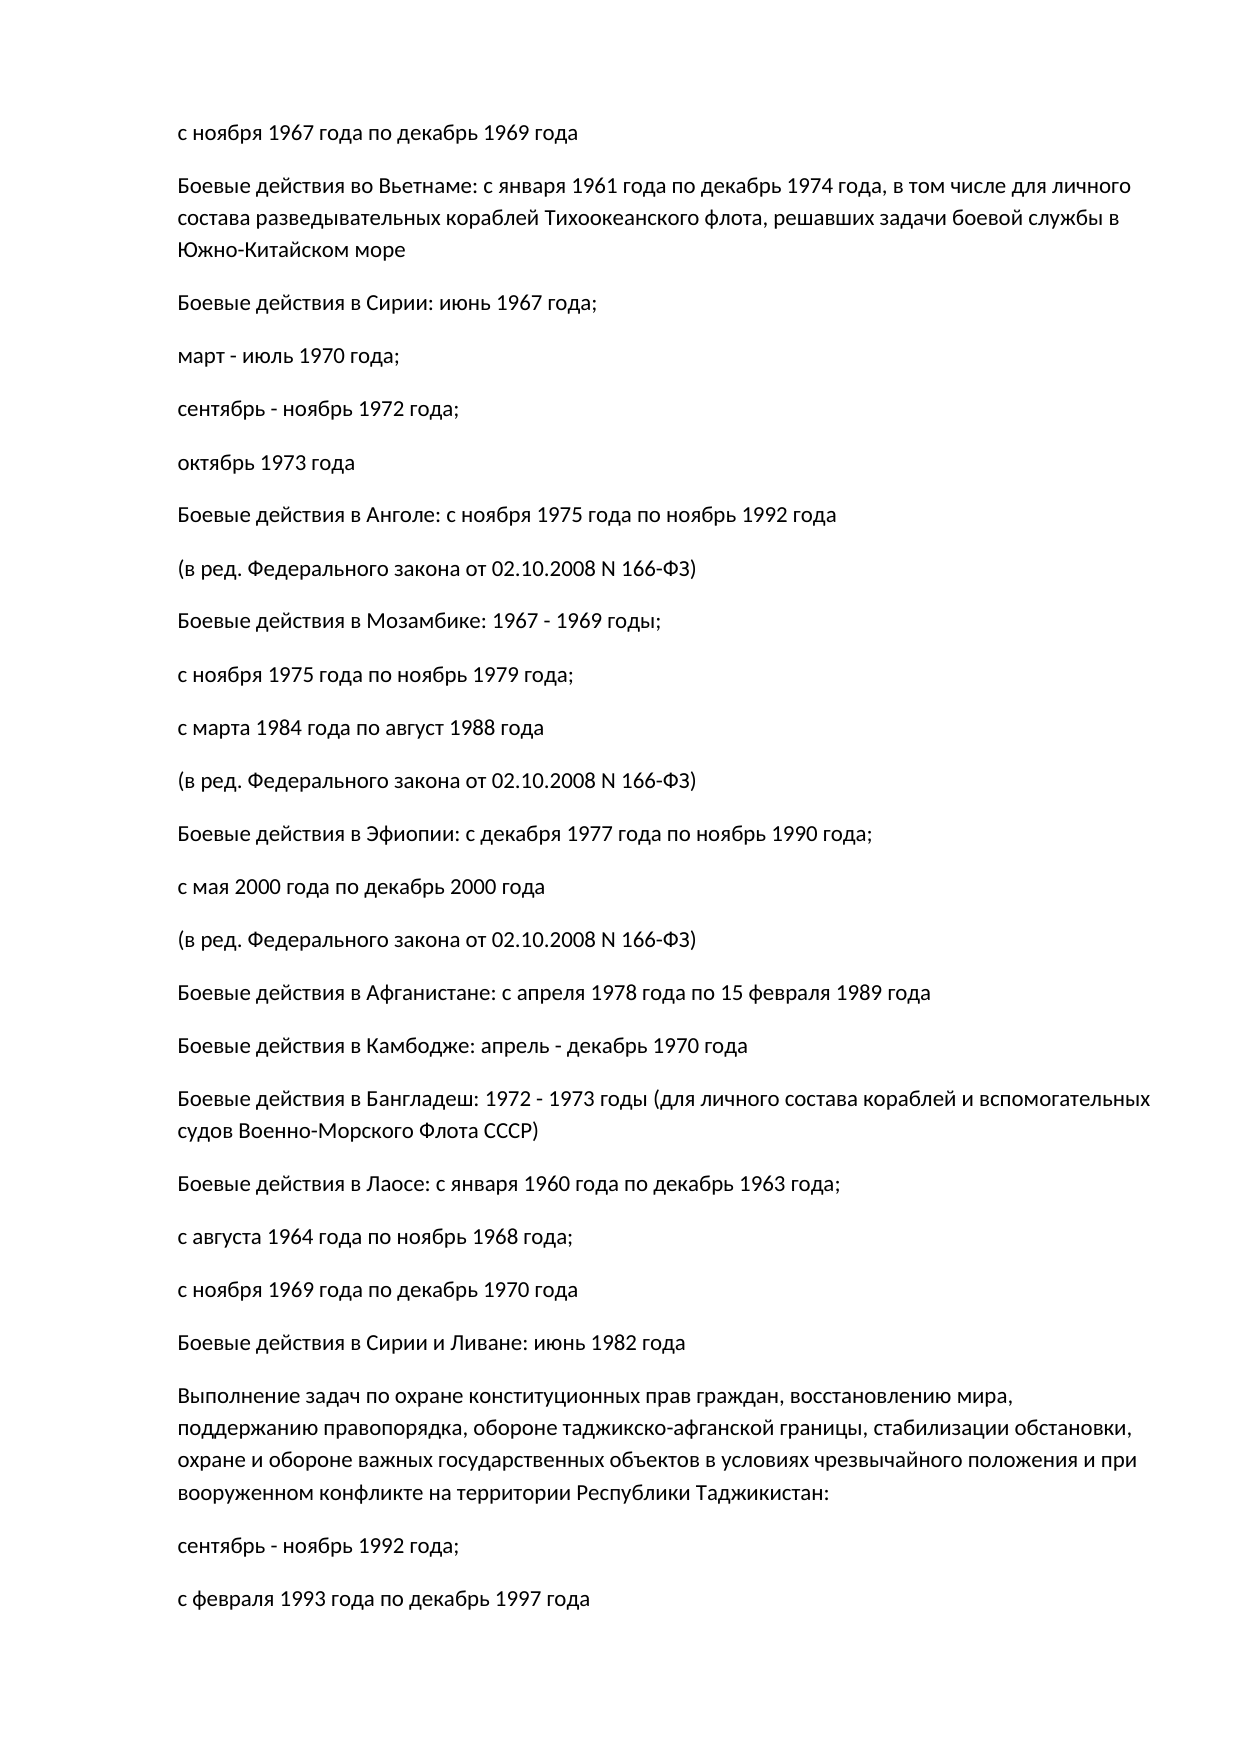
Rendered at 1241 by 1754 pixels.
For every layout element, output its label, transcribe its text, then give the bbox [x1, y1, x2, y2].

text октябрь 1973 года [177, 448, 1152, 476]
text (в ред. Федерального закона от 02.10.2008 N 166-ФЗ) [177, 766, 1152, 794]
text Боевые действия в Сирии и Ливане: июнь 1982 года [177, 1328, 1152, 1356]
text Боевые действия в Бангладеш: 1972 - 1973 годы (для личного состава кораблей и вспомогательных судов Военно-Морского Флота СССР) [177, 1084, 1152, 1144]
text с августа 1964 года по ноябрь 1968 года; [177, 1222, 1152, 1250]
text (в ред. Федерального закона от 02.10.2008 N 166-ФЗ) [177, 925, 1152, 953]
text с февраля 1993 года по декабрь 1997 года [177, 1584, 1152, 1612]
text Боевые действия в Мозамбике: 1967 - 1969 годы; [177, 607, 1152, 635]
text (в ред. Федерального закона от 02.10.2008 N 166-ФЗ) [177, 554, 1152, 582]
text Боевые действия в Лаосе: с января 1960 года по декабрь 1963 года; [177, 1169, 1152, 1197]
text Боевые действия в Эфиопии: с декабря 1977 года по ноябрь 1990 года; [177, 819, 1152, 847]
text с мая 2000 года по декабрь 2000 года [177, 872, 1152, 900]
text Боевые действия в Анголе: с ноября 1975 года по ноябрь 1992 года [177, 501, 1152, 529]
text март - июль 1970 года; [177, 342, 1152, 369]
text с ноября 1975 года по ноябрь 1979 года; [177, 660, 1152, 688]
text Выполнение задач по охране конституционных прав граждан, восстановлению мира, поддержанию правопорядка, обороне таджикско-афганской границы, стабилизации обстановки, охране и обороне важных государственных объектов в условиях чрезвычайного положения и при вооруженном конфликте на территории Республики Таджикистан: [177, 1381, 1152, 1506]
text Боевые действия в Сирии: июнь 1967 года; [177, 288, 1152, 317]
text с ноября 1969 года по декабрь 1970 года [177, 1275, 1152, 1303]
text Боевые действия во Вьетнаме: с января 1961 года по декабрь 1974 года, в том числе для личного состава разведывательных кораблей Тихоокеанского флота, решавших задачи боевой службы в Южно-Китайском море [177, 171, 1152, 263]
text сентябрь - ноябрь 1992 года; [177, 1531, 1152, 1559]
text с марта 1984 года по август 1988 года [177, 713, 1152, 741]
text с ноября 1967 года по декабрь 1969 года [177, 118, 1152, 146]
text Боевые действия в Афганистане: с апреля 1978 года по 15 февраля 1989 года [177, 978, 1152, 1006]
text Боевые действия в Камбодже: апрель - декабрь 1970 года [177, 1031, 1152, 1059]
text сентябрь - ноябрь 1972 года; [177, 394, 1152, 423]
